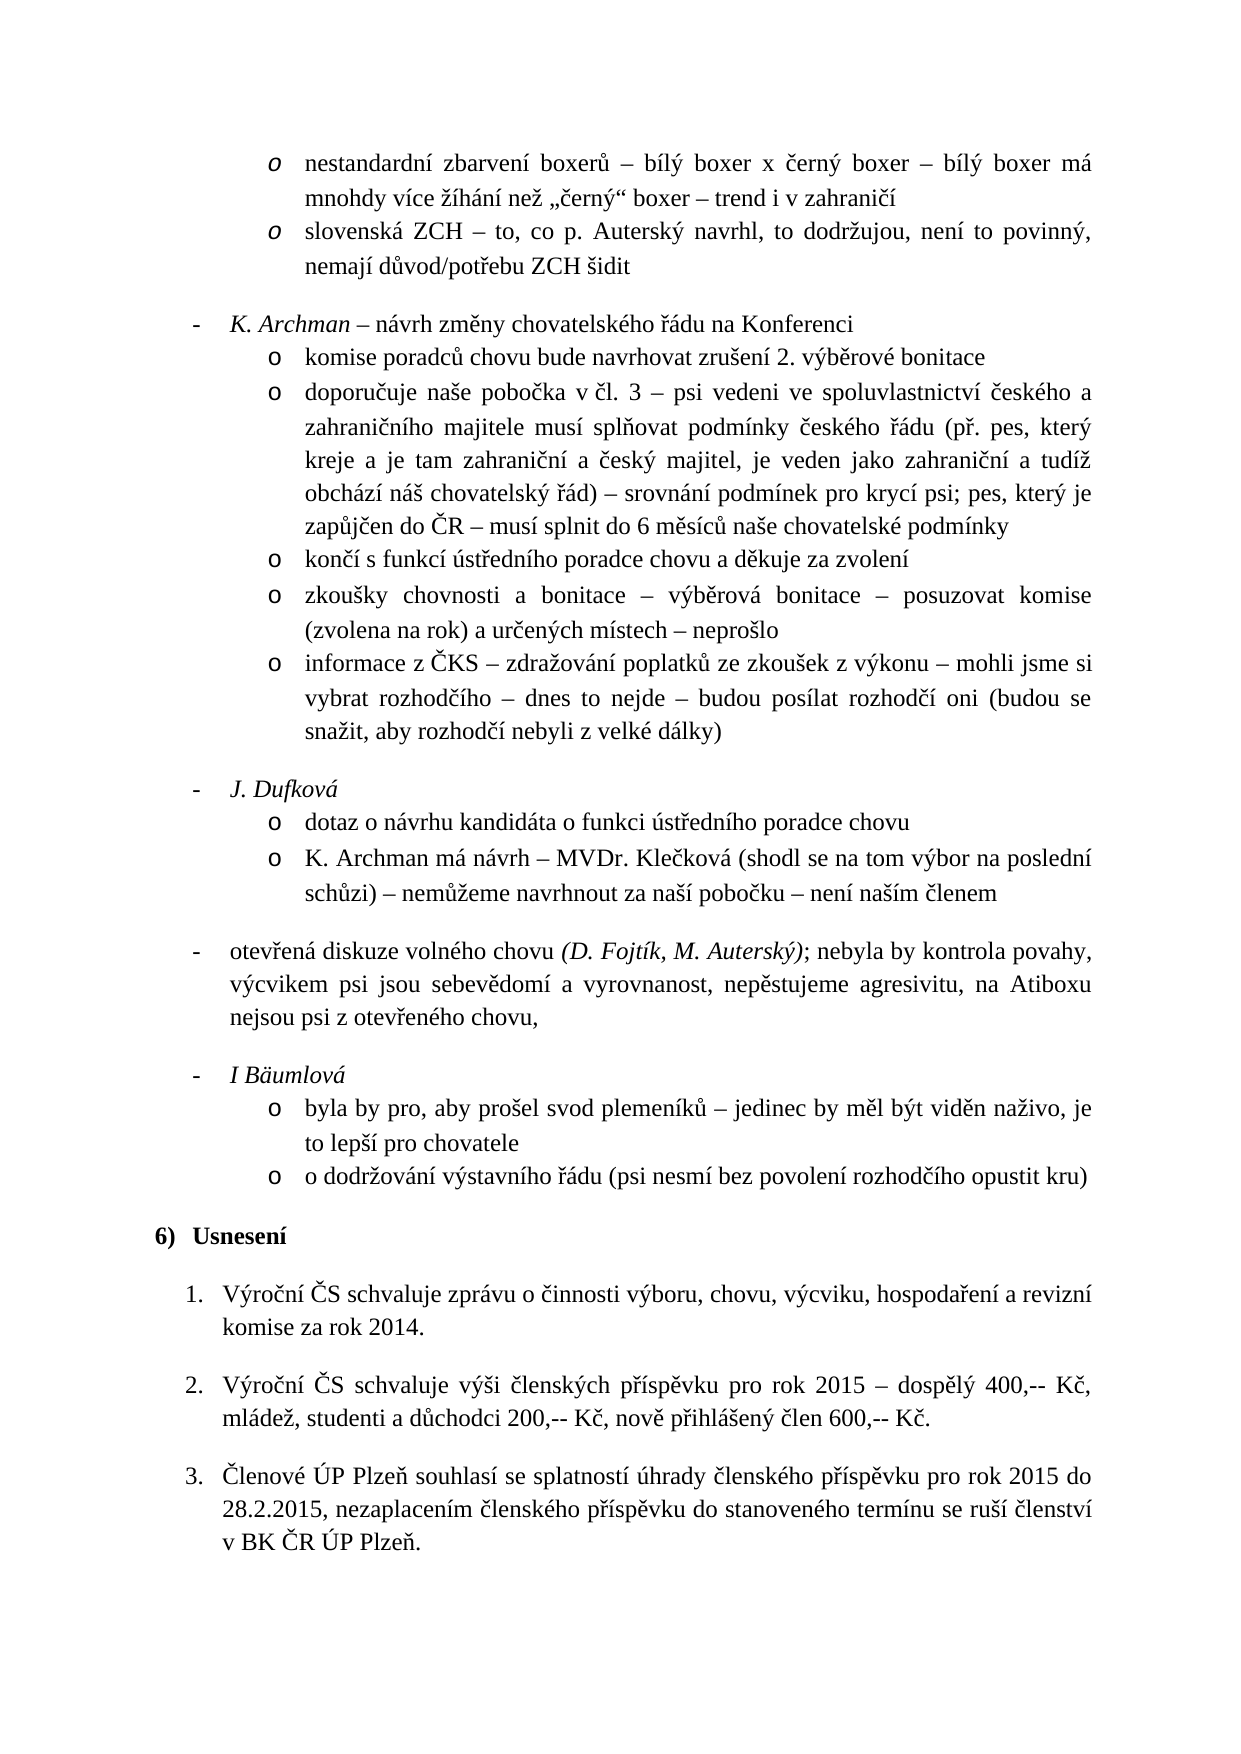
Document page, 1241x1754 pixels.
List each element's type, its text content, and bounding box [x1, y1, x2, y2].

list Výroční ČS schvaluje zprávu o činnosti výboru, chovu, výcviku, hospodaření a revizní komise za rok 2014. [185, 1279, 1093, 1341]
list o dodržování výstavního řádu (psi nesmí bez povolení rozhodčího opustit kru) [267, 1161, 1093, 1192]
list Členové ÚP Plzeň souhlasí se splatností úhrady členského příspěvku pro rok 2015 do 28.2.2015, nezaplacením členského příspěvku do stanoveného termínu se ruší členství v BK ČR ÚP Plzeň. [185, 1461, 1093, 1556]
list I Bäumlová [192, 1060, 1093, 1088]
list komise poradců chovu bude navrhovat zrušení 2. výběrové bonitace [267, 342, 1093, 373]
list Usnesení [154, 1221, 1093, 1250]
list K. Archman – návrh změny chovatelského řádu na Konferenci [192, 309, 1093, 338]
list zkoušky chovnosti a bonitace – výběrová bonitace – posuzovat komise (zvolena na rok) a určených místech – neprošlo [267, 580, 1093, 644]
list doporučuje naše pobočka v čl. 3 – psi vedeni ve spoluvlastnictví českého a zahraničního majitele musí splňovat podmínky českého řádu (př. pes, který kreje a je tam zahraniční a český majitel, je veden jako zahraniční a tudíž obchází náš chovatelský řád) – srovnání podmínek pro krycí psi; pes, který je zapůjčen do ČR – musí splnit do 6 měsíců naše chovatelské podmínky [267, 377, 1093, 540]
list J. Dufková [192, 774, 1093, 803]
list otevřená diskuze volného chovu (D. Fojtík, M. Auterský); nebyla by kontrola povahy, výcvikem psi jsou sebevědomí a vyrovnanost, nepěstujeme agresivitu, na Atiboxu nejsou psi z otevřeného chovu, [192, 936, 1093, 1031]
list dotaz o návrhu kandidáta o funkci ústředního poradce chovu [267, 807, 1093, 838]
list byla by pro, aby prošel svod plemeníků – jedinec by měl být viděn naživo, je to lepší pro chovatele [267, 1093, 1093, 1157]
list končí s funkcí ústředního poradce chovu a děkuje za zvolení [267, 544, 1093, 575]
list informace z ČKS – zdražování poplatků ze zkoušek z výkonu – mohli jsme si vybrat rozhodčího – dnes to nejde – budou posílat rozhodčí oni (budou se snažit, aby rozhodčí nebyli z velké dálky) [267, 648, 1093, 745]
list slovenská ZCH – to, co p. Auterský navrhl, to dodržujou, není to povinný, nemají důvod/potřebu ZCH šidit [267, 216, 1093, 279]
list Výroční ČS schvaluje výši členských příspěvku pro rok 2015 – dospělý 400,-- Kč, mládež, studenti a důchodci 200,-- Kč, nově přihlášený člen 600,-- Kč. [185, 1370, 1093, 1432]
list K. Archman má návrh – MVDr. Klečková (shodl se na tom výbor na poslední schůzi) – nemůžeme navrhnout za naší pobočku – není naším členem [267, 843, 1093, 906]
list nestandardní zbarvení boxerů – bílý boxer x černý boxer – bílý boxer má mnohdy více žíhání než „černý“ boxer – trend i v zahraničí [267, 148, 1093, 211]
